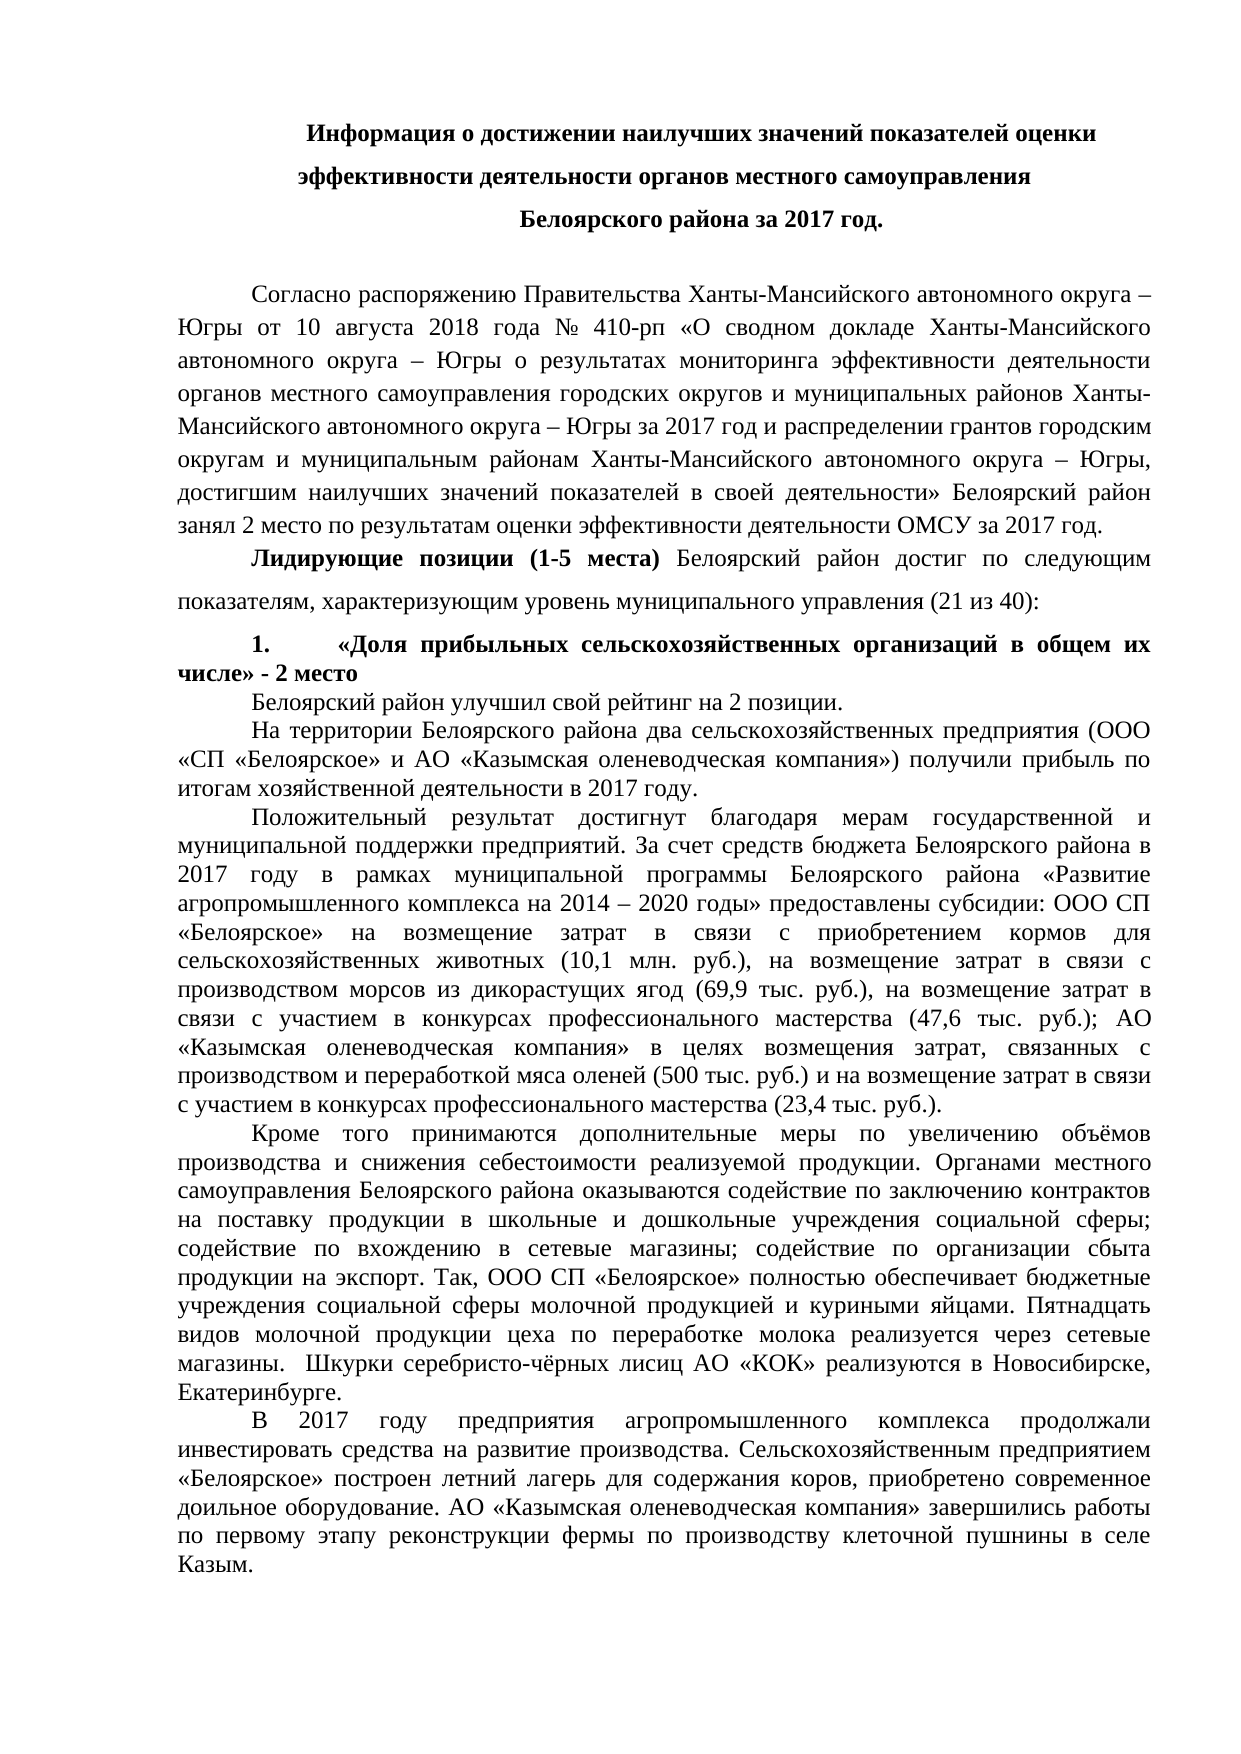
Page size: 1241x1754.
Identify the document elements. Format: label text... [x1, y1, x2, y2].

text Информация о достижении наилучших значений показателей оценки эффективности деятельности органов местного самоуправления [177, 118, 1152, 190]
list «Доля прибыльных сельскохозяйственных организаций в общем их числе» - 2 место [177, 629, 1152, 687]
text Кроме того принимаются дополнительные меры по увеличению объёмов производства и снижения себестоимости реализуемой продукции. Органами местного самоуправления Белоярского района оказываются содействие по заключению контрактов на поставку продукции в школьные и дошкольные учреждения социальной сферы; содействие по вхождению в сетевые магазины; содействие по организации сбыта продукции на экспорт. Так, ООО СП «Белоярское» полностью обеспечивает бюджетные учреждения социальной сферы молочной продукцией и куриными яйцами. Пятнадцать видов молочной продукции цеха по переработке молока реализуется через сетевые магазины. Шкурки серебристо-чёрных лисиц АО «КОК» реализуются в Новосибирске, Екатеринбурге. [177, 1118, 1152, 1405]
text Положительный результат достигнут благодаря мерам государственной и муниципальной поддержки предприятий. За счет средств бюджета Белоярского района в 2017 году в рамках муниципальной программы Белоярского района «Развитие агропромышленного комплекса на 2014 – 2020 годы» предоставлены субсидии: ООО СП «Белоярское» на возмещение затрат в связи с приобретением кормов для сельскохозяйственных животных (10,1 млн. руб.), на возмещение затрат в связи с производством морсов из дикорастущих ягод (69,9 тыс. руб.), на возмещение затрат в связи с участием в конкурсах профессионального мастерства (47,6 тыс. руб.); АО «Казымская оленеводческая компания» в целях возмещения затрат, связанных с производством и переработкой мяса оленей (500 тыс. руб.) и на возмещение затрат в связи с участием в конкурсах профессионального мастерства (23,4 тыс. руб.). [177, 802, 1152, 1118]
text Белоярского района за 2017 год. [177, 204, 1152, 233]
text Белоярский район улучшил свой рейтинг на 2 позиции. [177, 687, 1152, 715]
text Лидирующие позиции (1-5 места) Белоярский район достиг по следующим показателям, характеризующим уровень муниципального управления (21 из 40): [177, 543, 1152, 615]
text Согласно распоряжению Правительства Ханты-Мансийского автономного округа – Югры от 10 августа 2018 года № 410-рп «О сводном докладе Ханты-Мансийского автономного округа – Югры о результатах мониторинга эффективности деятельности органов местного самоуправления городских округов и муниципальных районов Ханты-Мансийского автономного округа – Югры за 2017 год и распределении грантов городским округам и муниципальным районам Ханты-Мансийского автономного округа – Югры, достигшим наилучших значений показателей в своей деятельности» Белоярский район занял 2 место по результатам оценки эффективности деятельности ОМСУ за 2017 год. [177, 279, 1152, 538]
text В 2017 году предприятия агропромышленного комплекса продолжали инвестировать средства на развитие производства. Сельскохозяйственным предприятием «Белоярское» построен летний лагерь для содержания коров, приобретено современное доильное оборудование. АО «Казымская оленеводческая компания» завершились работы по первому этапу реконструкции фермы по производству клеточной пушнины в селе Казым. [177, 1405, 1152, 1578]
text На территории Белоярского района два сельскохозяйственных предприятия (ООО «СП «Белоярское» и АО «Казымская оленеводческая компания») получили прибыль по итогам хозяйственной деятельности в 2017 году. [177, 715, 1152, 802]
